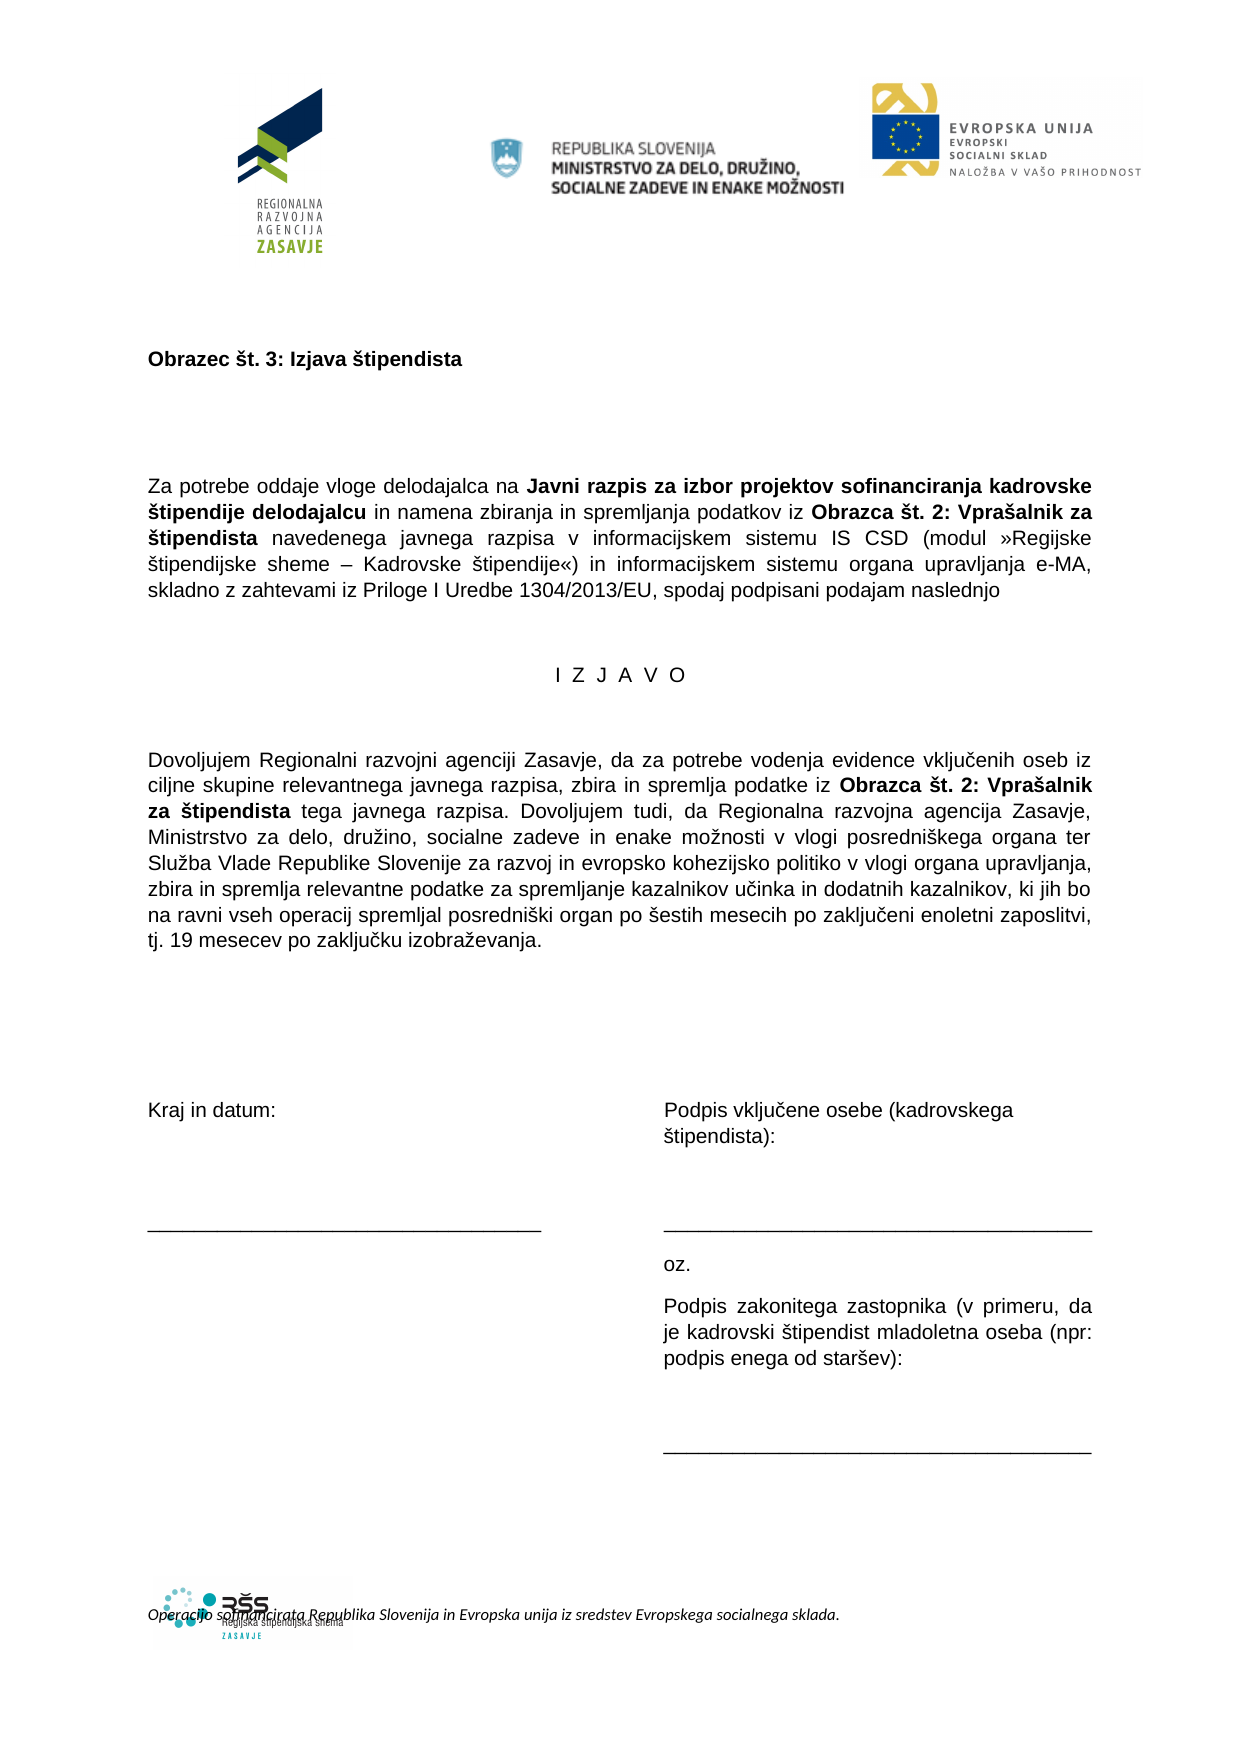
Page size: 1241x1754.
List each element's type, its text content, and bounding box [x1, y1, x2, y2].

picture [482, 125, 845, 216]
text I Z J A V O [148, 662, 1093, 686]
text oz. [663, 1252, 1093, 1276]
text Podpis zakonitega zastopnika (v primeru, da je kadrovski štipendist mladoletna oseba (npr: podpis enega od staršev): [663, 1294, 1093, 1370]
text Dovoljujem Regionalni razvojni agenciji Zasavje, da za potrebe vodenja evidence vključenih oseb iz ciljne skupine relevantnega javnega razpisa, zbira in spremlja podatke iz Obrazca št. 2: Vprašalnik za štipendista tega javnega razpisa. Dovoljujem tudi, da Regionalna razvojna agencija Zasavje, Ministrstvo za delo, družino, socialne zadeve in enake možnosti v vlogi posredniškega organa ter Služba Vlade Republike Slovenije za razvoj in evropsko kohezijsko politiko v vlogi organa upravljanja, zbira in spremlja relevantne podatke za spremljanje kazalnikov učinka in dodatnih kazalnikov, ki jih bo na ravni vseh operacij spremljal posredniški organ po šestih mesecih po zaključeni enoletni zaposlitvi, tj. 19 mesecev po zaključku izobraževanja. [148, 747, 1093, 952]
text __________________________________ _____________________________________ [148, 1209, 1093, 1233]
picture [223, 73, 337, 268]
text Obrazec št. 3: Izjava štipendista [148, 347, 1093, 371]
picture [858, 77, 1146, 182]
text _____________________________________ [663, 1431, 1093, 1455]
text Kraj in datum: Podpis vključene osebe (kadrovskega štipendista): [148, 1098, 1093, 1148]
text Za potrebe oddaje vloge delodajalca na Javni razpis za izbor projektov sofinanciranja kadrovske štipendije delodajalcu in namena zbiranja in spremljanja podatkov iz Obrazca št. 2: Vprašalnik za štipendista navedenega javnega razpisa v informacijskem sistemu IS CSD (modul »Regijske štipendijske sheme – Kadrovske štipendije«) in informacijskem sistemu organa upravljanja e-MA, skladno z zahtevami iz Priloge I Uredbe 1304/2013/EU, spodaj podpisani podajam naslednjo [148, 474, 1093, 601]
picture [153, 1576, 353, 1650]
